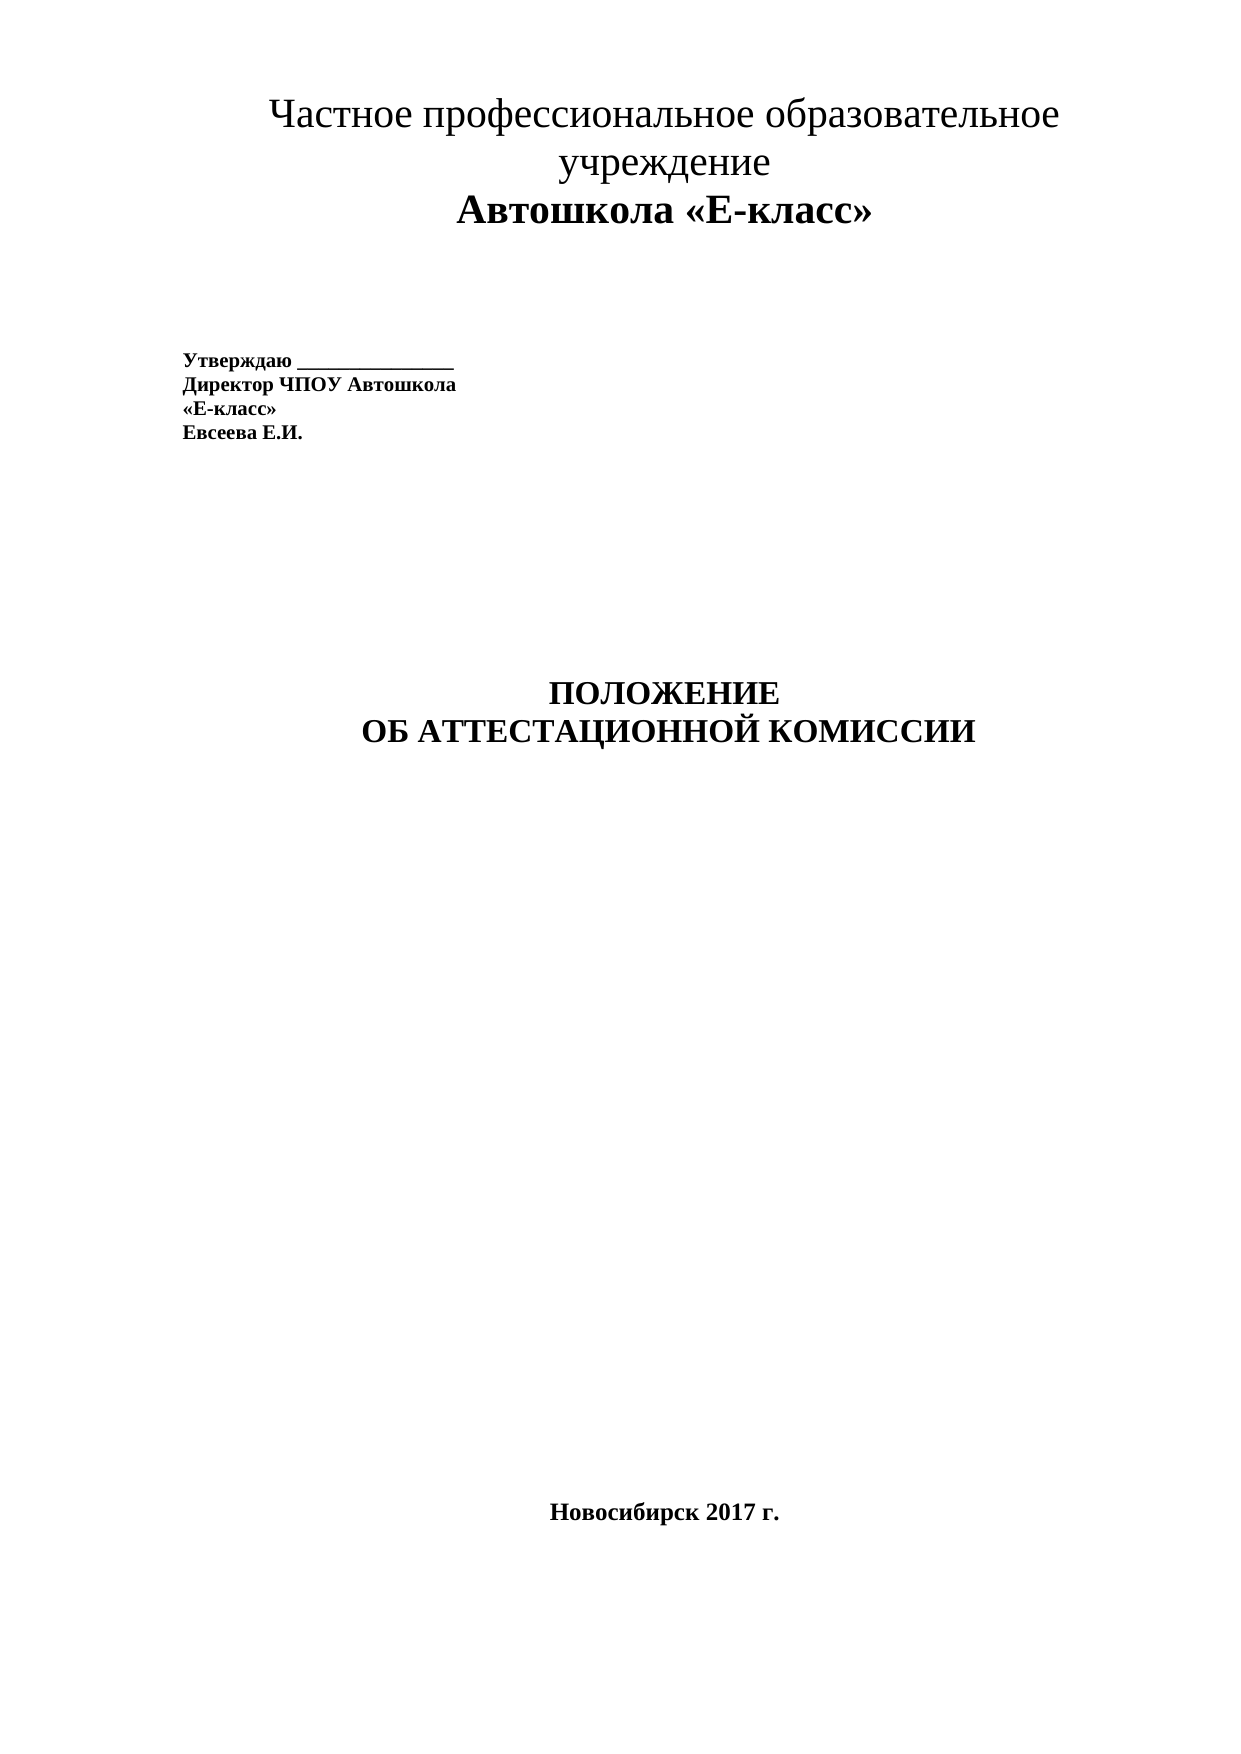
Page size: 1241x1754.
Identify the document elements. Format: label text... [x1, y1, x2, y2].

text ОБ АТТЕСТАЦИОННОЙ КОМИССИИ [177, 712, 1152, 750]
text «Е-класс» [177, 396, 1152, 420]
text Автошкола «Е-класс» [177, 184, 1152, 232]
text Новосибирск 2017 г. [177, 1497, 1152, 1526]
text Евсеева Е.И. [177, 420, 1152, 444]
text Частное профессиональное образовательное учреждение [177, 89, 1152, 184]
text ПОЛОЖЕНИЕ [177, 673, 1152, 712]
text Директор ЧПОУ Автошкола [177, 372, 1152, 396]
text Утверждаю _______________ [177, 348, 1152, 372]
